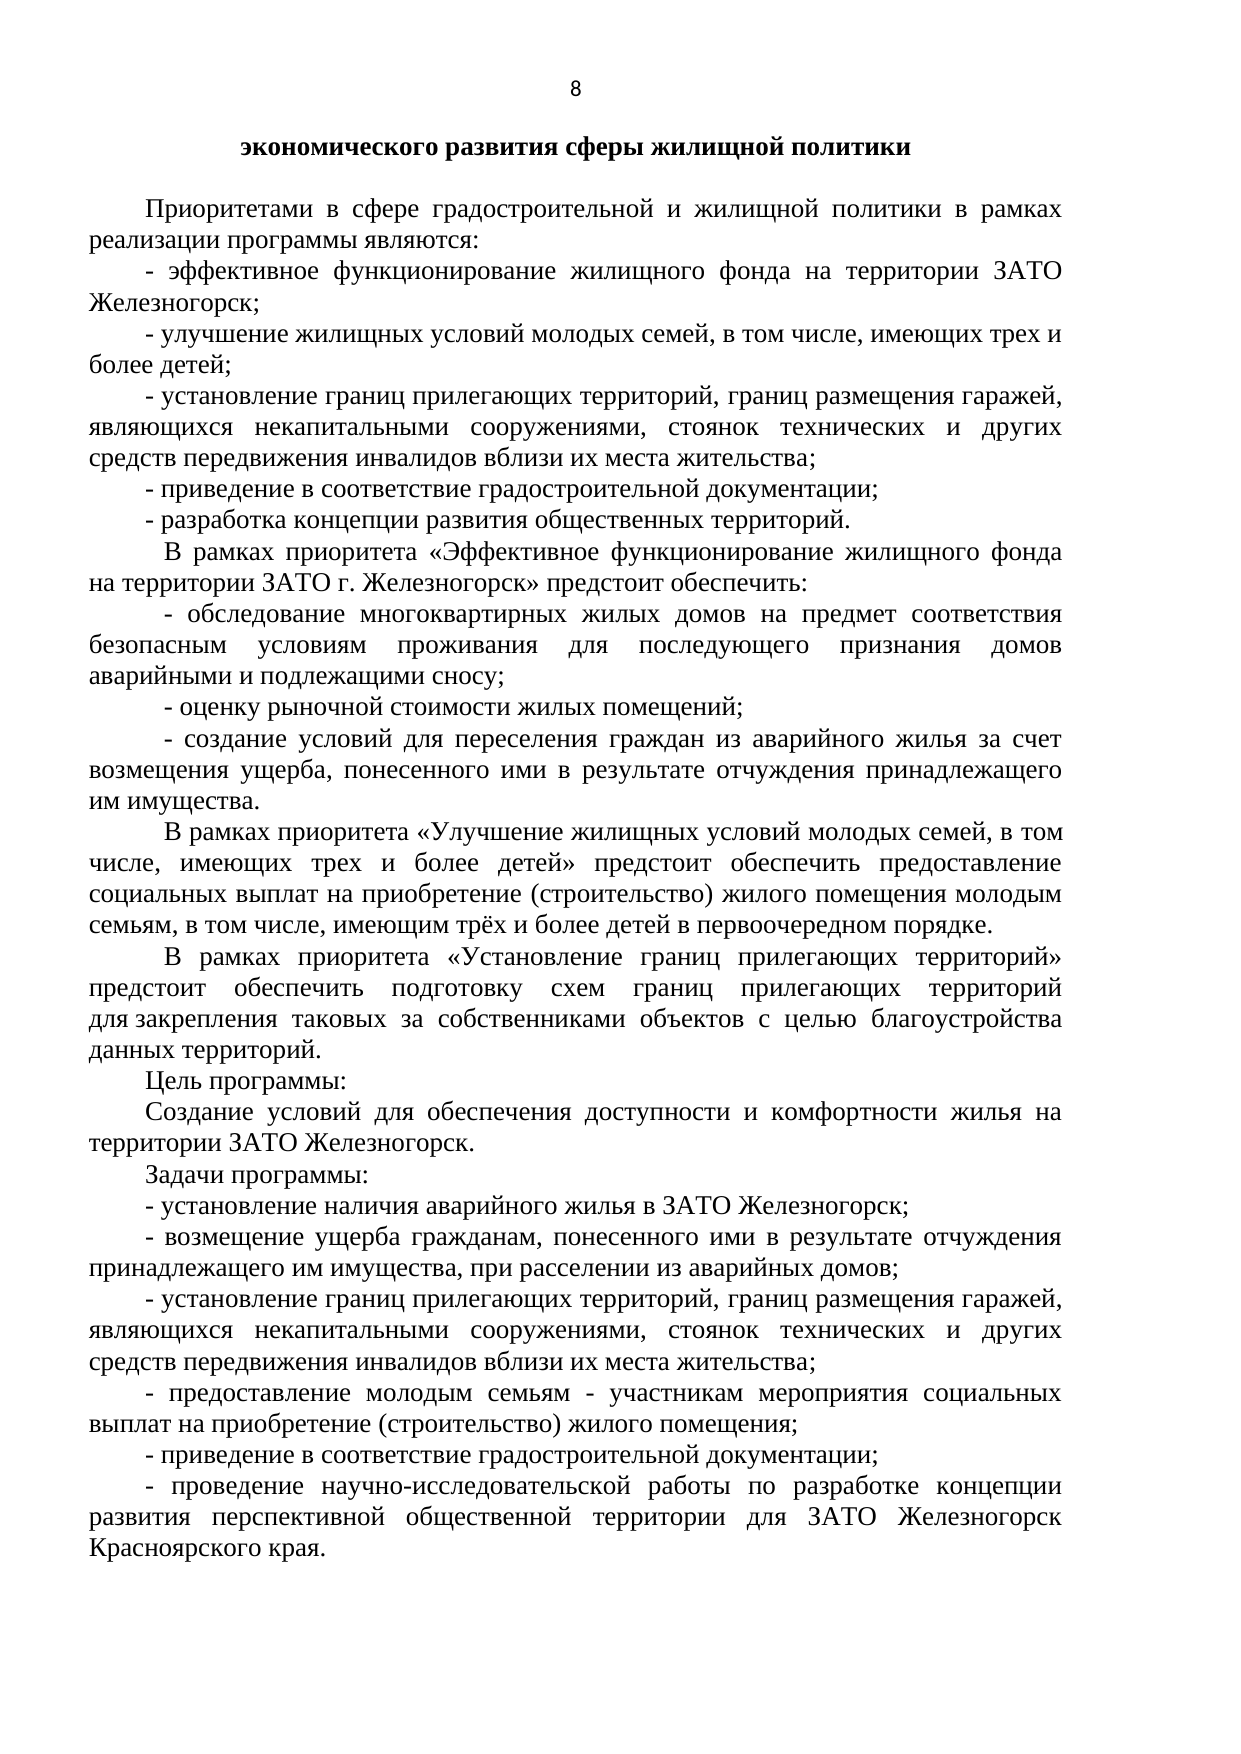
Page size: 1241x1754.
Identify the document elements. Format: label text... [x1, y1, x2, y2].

text - предоставление молодым семьям - участникам мероприятия социальных выплат на приобретение (строительство) жилого помещения; [88, 1376, 1063, 1438]
text - улучшение жилищных условий молодых семей, в том числе, имеющих трех и более детей; [88, 317, 1063, 379]
text - оценку рыночной стоимости жилых помещений; [88, 691, 1063, 722]
text - установление границ прилегающих территорий, границ размещения гаражей, являющихся некапитальными сооружениями, стоянок технических и других средств передвижения инвалидов вблизи их места жительства; [88, 1282, 1063, 1376]
text - создание условий для переселения граждан из аварийного жилья за счет возмещения ущерба, понесенного ими в результате отчуждения принадлежащего им имущества. [88, 722, 1063, 815]
text - проведение научно-исследовательской работы по разработке концепции развития перспективной общественной территории для ЗАТО Железногорск Красноярского края. [88, 1469, 1063, 1563]
text - разработка концепции развития общественных территорий. [88, 504, 1063, 535]
text - приведение в соответствие градостроительной документации; [88, 472, 1063, 504]
text Цель программы: [88, 1064, 1063, 1095]
text В рамках приоритета «Установление границ прилегающих территорий» предстоит обеспечить подготовку схем границ прилегающих территорий для закрепления таковых за собственниками объектов с целью благоустройства данных территорий. [88, 940, 1063, 1064]
text Задачи программы: [88, 1158, 1063, 1189]
text Создание условий для обеспечения доступности и комфортности жилья на территории ЗАТО Железногорск. [88, 1095, 1063, 1158]
text - установление границ прилегающих территорий, границ размещения гаражей, являющихся некапитальными сооружениями, стоянок технических и других средств передвижения инвалидов вблизи их места жительства; [88, 379, 1063, 472]
text В рамках приоритета «Улучшение жилищных условий молодых семей, в том числе, имеющих трех и более детей» предстоит обеспечить предоставление социальных выплат на приобретение (строительство) жилого помещения молодым семьям, в том числе, имеющим трёх и более детей в первоочередном порядке. [88, 815, 1063, 940]
text - обследование многоквартирных жилых домов на предмет соответствия безопасным условиям проживания для последующего признания домов аварийными и подлежащими сносу; [88, 597, 1063, 691]
text - приведение в соответствие градостроительной документации; [88, 1438, 1063, 1469]
text - эффективное функционирование жилищного фонда на территории ЗАТО Железногорск; [88, 254, 1063, 317]
text - возмещение ущерба гражданам, понесенного ими в результате отчуждения принадлежащего им имущества, при расселении из аварийных домов; [88, 1220, 1063, 1282]
text Приоритетами в сфере градостроительной и жилищной политики в рамках реализации программы являются: [88, 192, 1063, 254]
text В рамках приоритета «Эффективное функционирование жилищного фонда на территории ЗАТО г. Железногорск» предстоит обеспечить: [88, 535, 1063, 597]
text - установление наличия аварийного жилья в ЗАТО Железногорск; [88, 1189, 1063, 1220]
